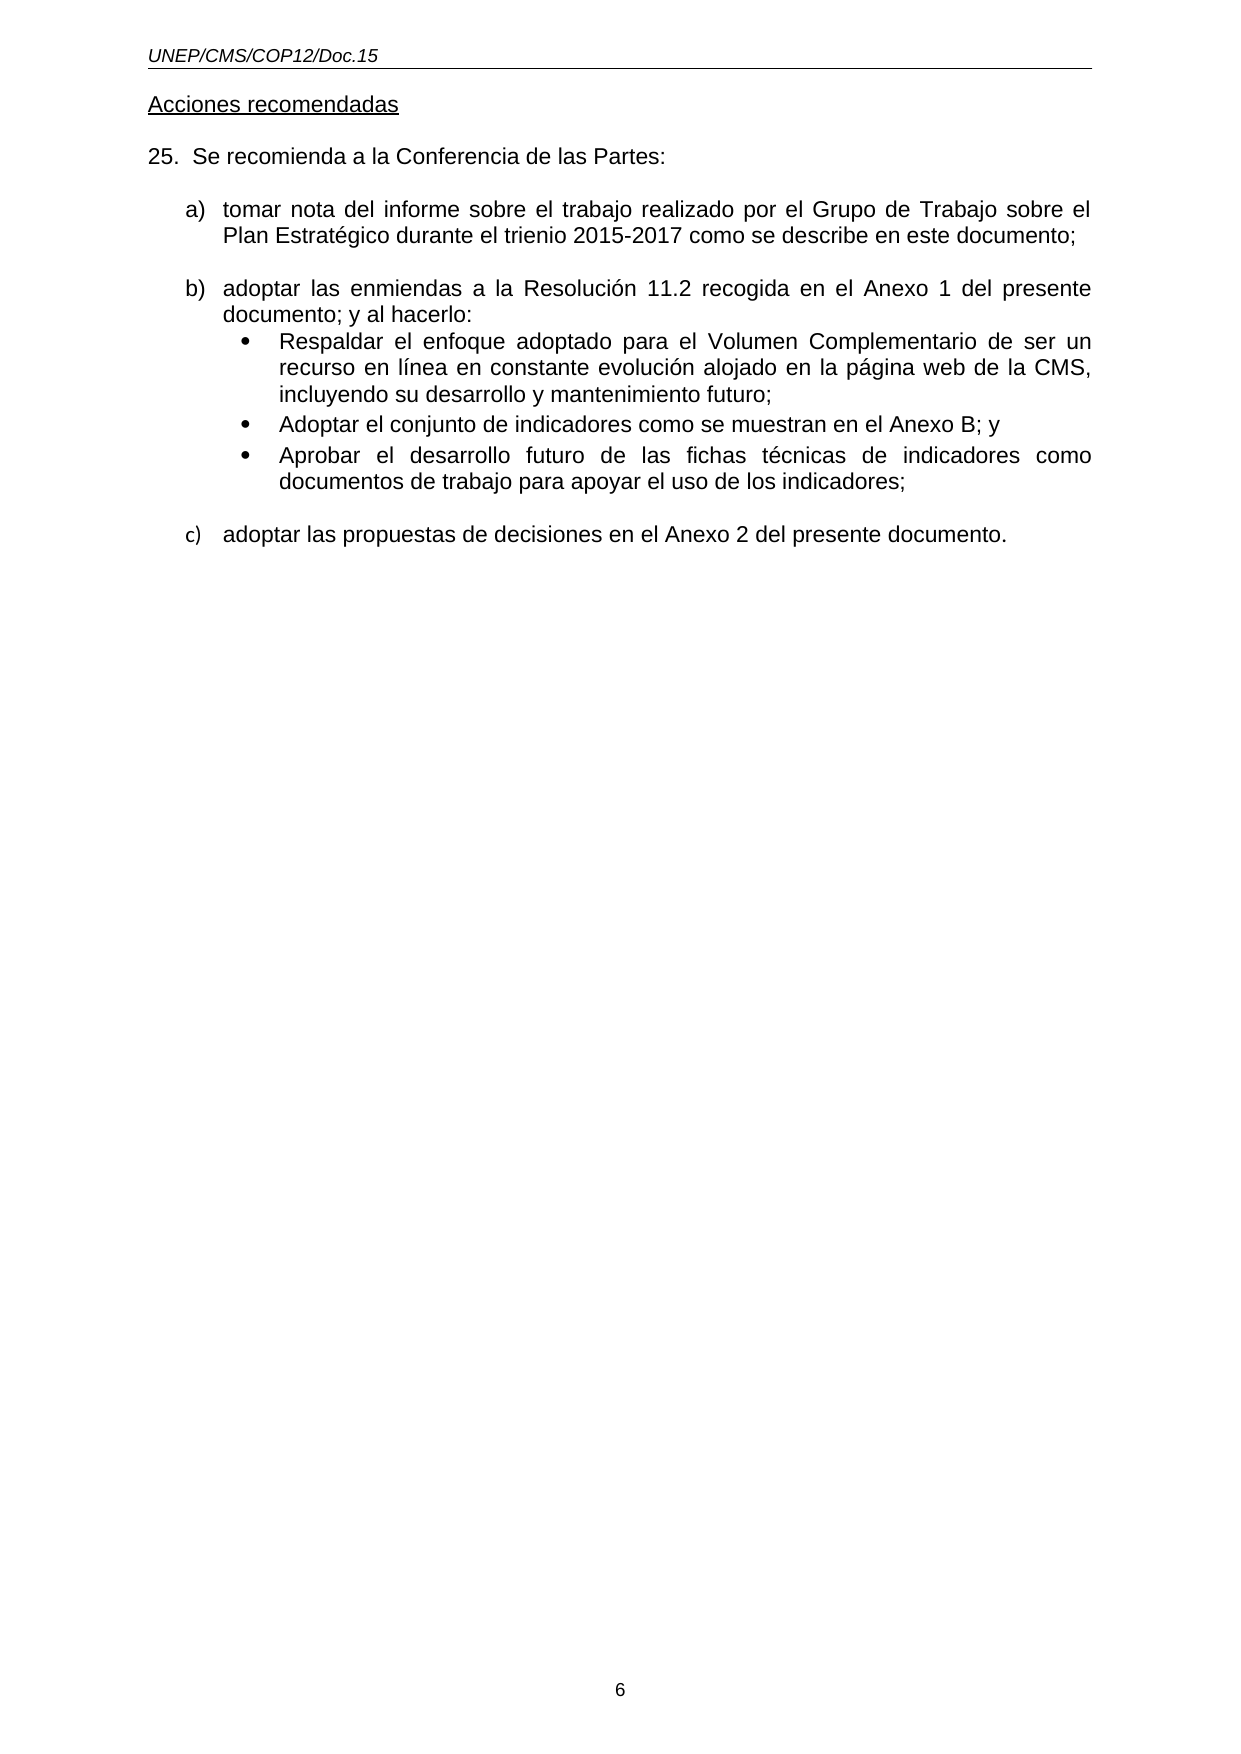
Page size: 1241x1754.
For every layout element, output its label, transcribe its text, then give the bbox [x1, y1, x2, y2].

list Respaldar el enfoque adoptado para el Volumen Complementario de ser un recurso en línea en constante evolución alojado en la página web de la CMS, incluyendo su desarrollo y mantenimiento futuro; [241, 328, 1092, 407]
list tomar nota del informe sobre el trabajo realizado por el Grupo de Trabajo sobre el Plan Estratégico durante el trienio 2015-2017 como se describe en este documento; [185, 196, 1092, 249]
text 25. Se recomienda a la Conferencia de las Partes: [148, 143, 1092, 170]
list Adoptar el conjunto de indicadores como se muestran en el Anexo B; y [241, 411, 1092, 437]
list adoptar las propuestas de decisiones en el Anexo 2 del presente documento. [185, 521, 1092, 549]
list adoptar las enmiendas a la Resolución 11.2 recogida en el Anexo 1 del presente documento; y al hacerlo: [185, 275, 1092, 328]
text Acciones recomendadas [148, 91, 1092, 117]
list Aprobar el desarrollo futuro de las fichas técnicas de indicadores como documentos de trabajo para apoyar el uso de los indicadores; [241, 442, 1092, 494]
